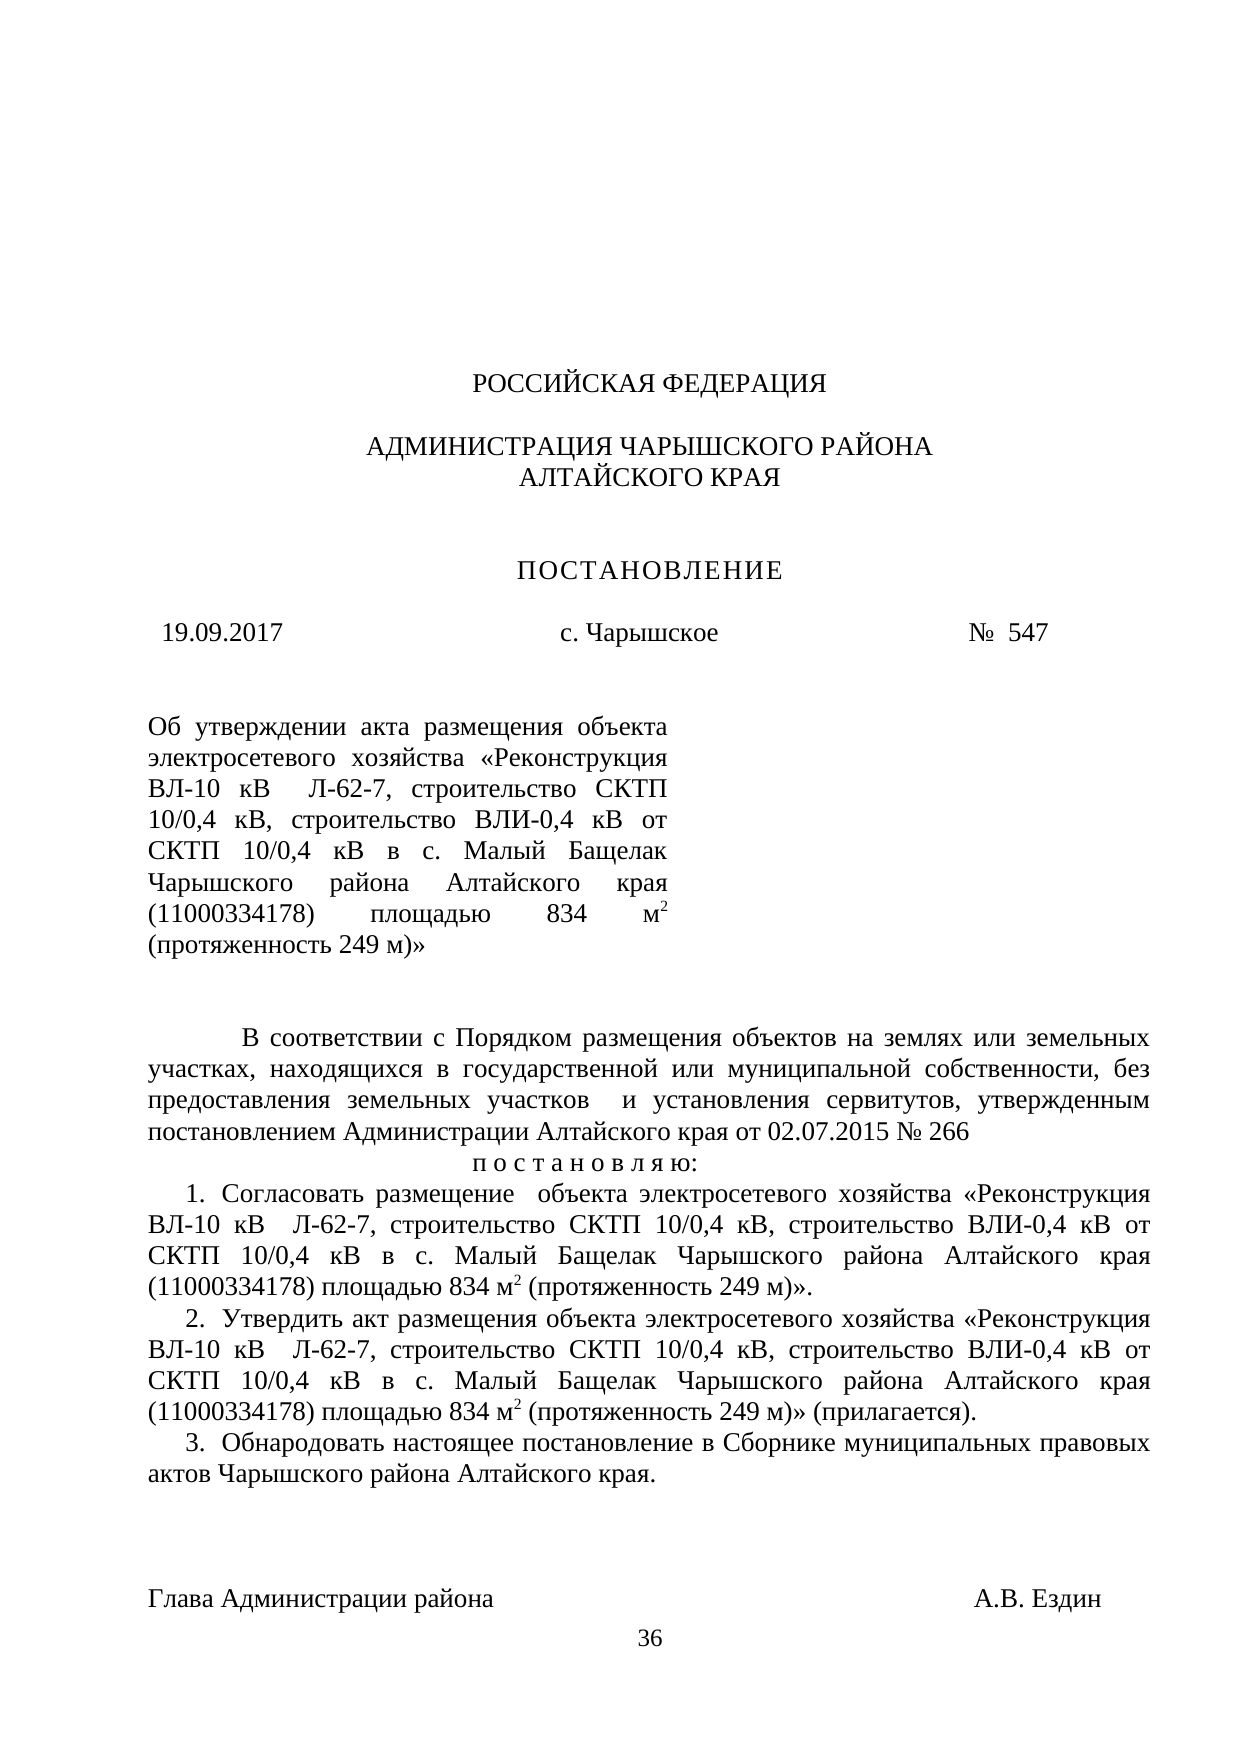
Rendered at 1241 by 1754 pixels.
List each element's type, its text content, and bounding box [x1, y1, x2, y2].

text АЛТАЙСКОГО КРАЯ [148, 461, 1152, 492]
list Согласовать размещение объекта электросетевого хозяйства «Реконструкция ВЛ-10 кВ Л-62-7, строительство СКТП 10/0,4 кВ, строительство ВЛИ-0,4 кВ от СКТП 10/0,4 кВ в с. Малый Бащелак Чарышского района Алтайского края (11000334178) площадью 834 м2 (протяженность 249 м)». [148, 1177, 1152, 1302]
text В соответствии с Порядком размещения объектов на землях или земельных участках, находящихся в государственной или муниципальной собственности, без предоставления земельных участков и установления сервитутов, утвержденным постановлением Администрации Алтайского края от 02.07.2015 № 266 [148, 1021, 1152, 1146]
text РОССИЙСКАЯ ФЕДЕРАЦИЯ [148, 367, 1152, 398]
table_header Об утверждении акта размещения объекта электросетевого хозяйства «Реконструкция ВЛ-10 кВ Л-62-7, строительство СКТП 10/0,4 кВ, строительство ВЛИ-0,4 кВ от СКТП 10/0,4 кВ в с. Малый Бащелак Чарышского района Алтайского края (11000334178) площадью 834 м2 (протяженность 249 м)» [136, 710, 679, 959]
text п о с т а н о в л я ю: [148, 1146, 1152, 1177]
text АДМИНИСТРАЦИЯ ЧАРЫШСКОГО РАЙОНА [148, 429, 1152, 461]
list Обнародовать настоящее постановление в Сборнике муниципальных правовых актов Чарышского района Алтайского края. [148, 1426, 1152, 1488]
text Глава Администрации района А.В. Ездин [148, 1582, 1152, 1613]
text 19.09.2017 с. Чарышское № 547 [148, 616, 1152, 648]
list Утвердить акт размещения объекта электросетевого хозяйства «Реконструкция ВЛ-10 кВ Л-62-7, строительство СКТП 10/0,4 кВ, строительство ВЛИ-0,4 кВ от СКТП 10/0,4 кВ в с. Малый Бащелак Чарышского района Алтайского края (11000334178) площадью 834 м2 (протяженность 249 м)» (прилагается). [148, 1302, 1152, 1426]
text ПОСТАНОВЛЕНИЕ [148, 554, 1152, 585]
